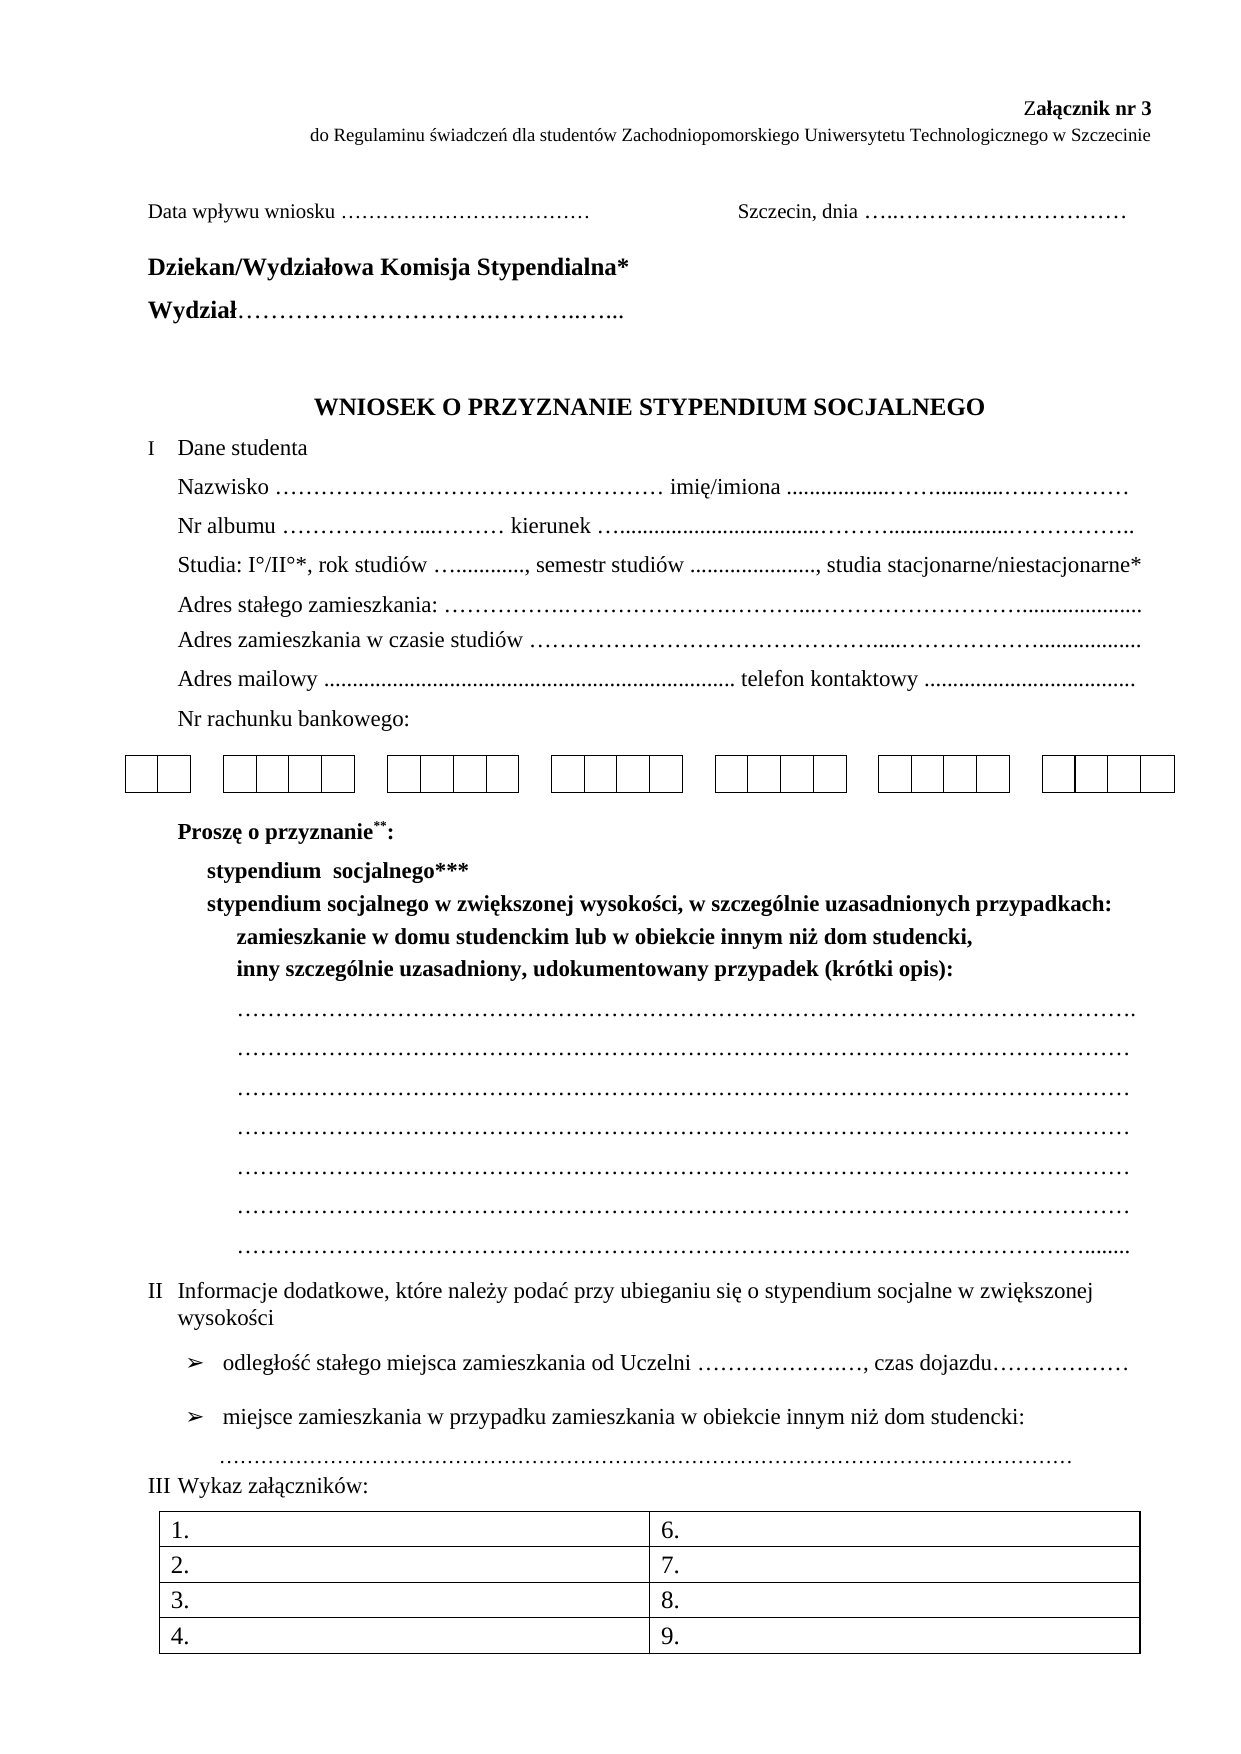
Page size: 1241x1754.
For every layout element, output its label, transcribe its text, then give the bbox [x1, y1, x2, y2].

text  zamieszkanie w domu studenckim lub w obiekcie innym niż dom studencki, [207, 923, 1152, 949]
table_header [519, 755, 551, 792]
text Proszę o przyznanie**: [177, 818, 1152, 844]
list miejsce zamieszkania w przypadku zamieszkania w obiekcie innym niż dom studencki: [185, 1390, 1152, 1437]
table_header [585, 756, 616, 792]
table_header [617, 756, 649, 792]
text Adres stałego zamieszkania: …………….………………….………...………………………..................... [177, 591, 1152, 617]
text Załącznik nr 3 [148, 96, 1152, 120]
table_header 6. [650, 1512, 1139, 1546]
table_header [289, 756, 321, 792]
table_cell 9. [650, 1618, 1139, 1652]
table_header [126, 756, 157, 792]
table_header [191, 755, 223, 792]
table_header [847, 755, 878, 792]
table_cell 8. [650, 1583, 1139, 1617]
text …………………………………………………………………………………………………………… [218, 1444, 1152, 1468]
list odległość stałego miejsca zamieszkania od Uczelni ……………….…, czas dojazdu……………… [185, 1336, 1152, 1383]
table_header [257, 756, 288, 792]
table_header [650, 756, 682, 792]
table_header [912, 756, 943, 792]
text Nazwisko …………………………………………… imię/imiona ..................……............…..………… [177, 473, 1152, 499]
table_header [552, 756, 584, 792]
table_header [487, 756, 518, 792]
table_cell 2. [160, 1547, 649, 1582]
table_cell 4. [160, 1618, 649, 1652]
text Dziekan/Wydziałowa Komisja Stypendialna* [148, 252, 1152, 281]
table_header [683, 755, 715, 792]
table_header [355, 755, 387, 792]
text I Dane studenta [148, 434, 1152, 460]
text II Informacje dodatkowe, które należy podać przy ubieganiu się o stypendium socjalne w zwiększonej wysokości [148, 1277, 1152, 1330]
table_header [158, 756, 190, 792]
table_header [716, 756, 747, 792]
table_header [1043, 756, 1074, 792]
table_header [814, 756, 846, 792]
table_header [322, 756, 354, 792]
table_cell 7. [650, 1547, 1139, 1582]
text Studia: I°/II°*, rok studiów …............, semestr studiów ......................, studia stacjonarne/niestacjonarne* [177, 551, 1152, 578]
table_cell 3. [160, 1583, 649, 1617]
text Nr albumu ………………...……… kierunek …...................................……….....................…………….. [177, 513, 1152, 539]
text  stypendium socjalnego w zwiększonej wysokości, w szczególnie uzasadnionych przypadkach: [177, 890, 1152, 917]
text Nr rachunku bankowego: [177, 704, 1152, 731]
table_header [748, 756, 780, 792]
text Wydział………………………….………..…... [148, 296, 1152, 324]
text Data wpływu wniosku ……………………………… Szczecin, dnia …..………………………… [148, 197, 1152, 224]
table_header [781, 756, 813, 792]
table_header 1. [160, 1512, 649, 1546]
text Adres mailowy ........................................................................ telefon kontaktowy ..................................... [177, 665, 1152, 691]
table_header [977, 756, 1009, 792]
table_header [454, 756, 486, 792]
table_header [1010, 755, 1042, 792]
text  inny szczególnie uzasadniony, udokumentowany przypadek (krótki opis): ……………………………………………………………………………………………………….…………………………………………………………………………………………………………………………………………………………………………………………………………………………………………………………………………………………………………………………………………………………………………………………………………………………………………………………………………………………………………………………………………………………………………………………………………………………………………........ [207, 955, 1152, 1258]
table_header [1076, 756, 1107, 792]
text  stypendium socjalnego*** [177, 858, 1152, 884]
table_header [224, 756, 256, 792]
text do Regulaminu świadczeń dla studentów Zachodniopomorskiego Uniwersytetu Technologicznego w Szczecinie [148, 124, 1152, 146]
table_header [421, 756, 453, 792]
text Adres zamieszkania w czasie studiów ……………………………………….....……………….................. [177, 626, 1152, 652]
text III Wykaz załączników: [148, 1472, 1152, 1498]
table_header [1141, 756, 1174, 792]
table_header [388, 756, 420, 792]
table_header [1108, 756, 1140, 792]
table_header [879, 756, 911, 792]
table_header [944, 756, 976, 792]
text WNIOSEK O PRZYZNANIE STYPENDIUM SOCJALNEGO [148, 392, 1152, 421]
